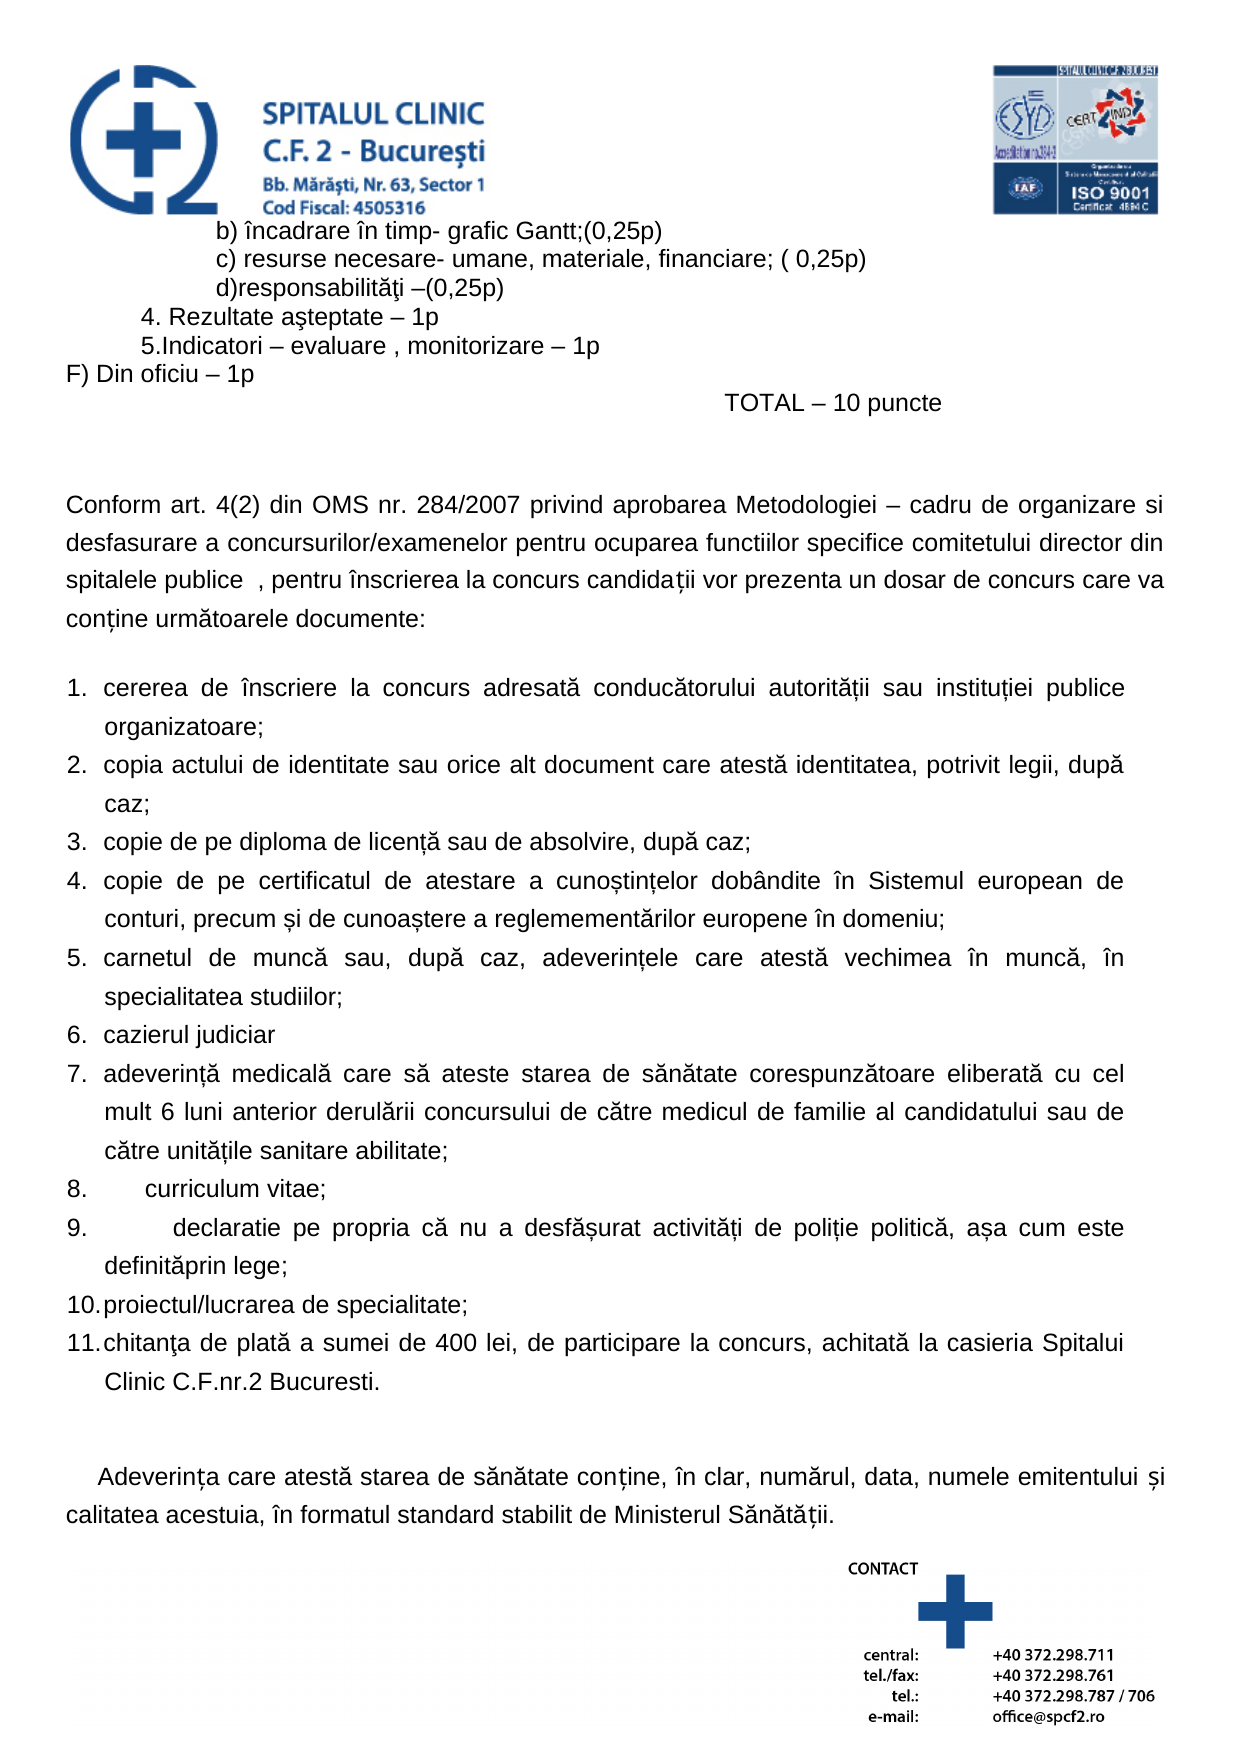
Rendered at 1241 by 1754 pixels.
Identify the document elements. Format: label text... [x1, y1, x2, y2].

text b) încadrare în timp- grafic Gantt;(0,25p) [216, 216, 1165, 244]
list copia actului de identitate sau orice alt document care atestă identitatea, potrivit legii, după caz; [67, 741, 1127, 818]
list copie de pe diploma de licență sau de absolvire, după caz; [67, 818, 1127, 856]
list cazierul judiciar [67, 1010, 1127, 1049]
text 4. Rezultate aşteptate – 1p [66, 302, 1165, 331]
picture [65, 1560, 1158, 1726]
list adeverință medicală care să ateste starea de sănătate corespunzătoare eliberată cu cel mult 6 luni anterior derulării concursului de către medicul de familie al candidatului sau de către unitățile sanitare abilitate; [67, 1049, 1127, 1164]
text TOTAL – 10 puncte [66, 388, 1165, 417]
list proiectul/lucrarea de specialitate; [67, 1280, 1127, 1319]
text Conform art. 4(2) din OMS nr. 284/2007 privind aprobarea Metodologiei – cadru de organizare si desfasurare a concursurilor/examenelor pentru ocuparea functiilor specifice comitetului director din spitalele publice , pentru înscrierea la concurs candidații vor prezenta un dosar de concurs care va conține următoarele documente: [66, 480, 1165, 634]
list curriculum vitae; [67, 1164, 1127, 1203]
picture [70, 65, 1161, 216]
text F) Din oficiu – 1p [66, 359, 1165, 388]
text c) resurse necesare- umane, materiale, financiare; ( 0,25p) [216, 244, 1165, 273]
list chitanţa de plată a sumei de 400 lei, de participare la concurs, achitată la casieria Spitalui Clinic C.F.nr.2 Bucuresti. [67, 1319, 1127, 1396]
list carnetul de muncă sau, după caz, adeverințele care atestă vechimea în muncă, în specialitatea studiilor; [67, 933, 1127, 1010]
text Adeverința care atestă starea de sănătate conține, în clar, numărul, data, numele emitentului și calitatea acestuia, în formatul standard stabilit de Ministerul Sănătății. [66, 1454, 1165, 1531]
list declaratie pe propria că nu a desfășurat activități de poliție politică, așa cum este definităprin lege; [67, 1203, 1127, 1280]
text d)responsabilităţi –(0,25p) [216, 273, 1165, 302]
list copie de pe certificatul de atestare a cunoștințelor dobândite în Sistemul european de conturi, precum și de cunoaștere a reglemementărilor europene în domeniu; [67, 856, 1127, 933]
text 5.Indicatori – evaluare , monitorizare – 1p [66, 331, 1165, 359]
list cererea de înscriere la concurs adresată conducătorului autorității sau instituției publice organizatoare; [67, 663, 1127, 741]
